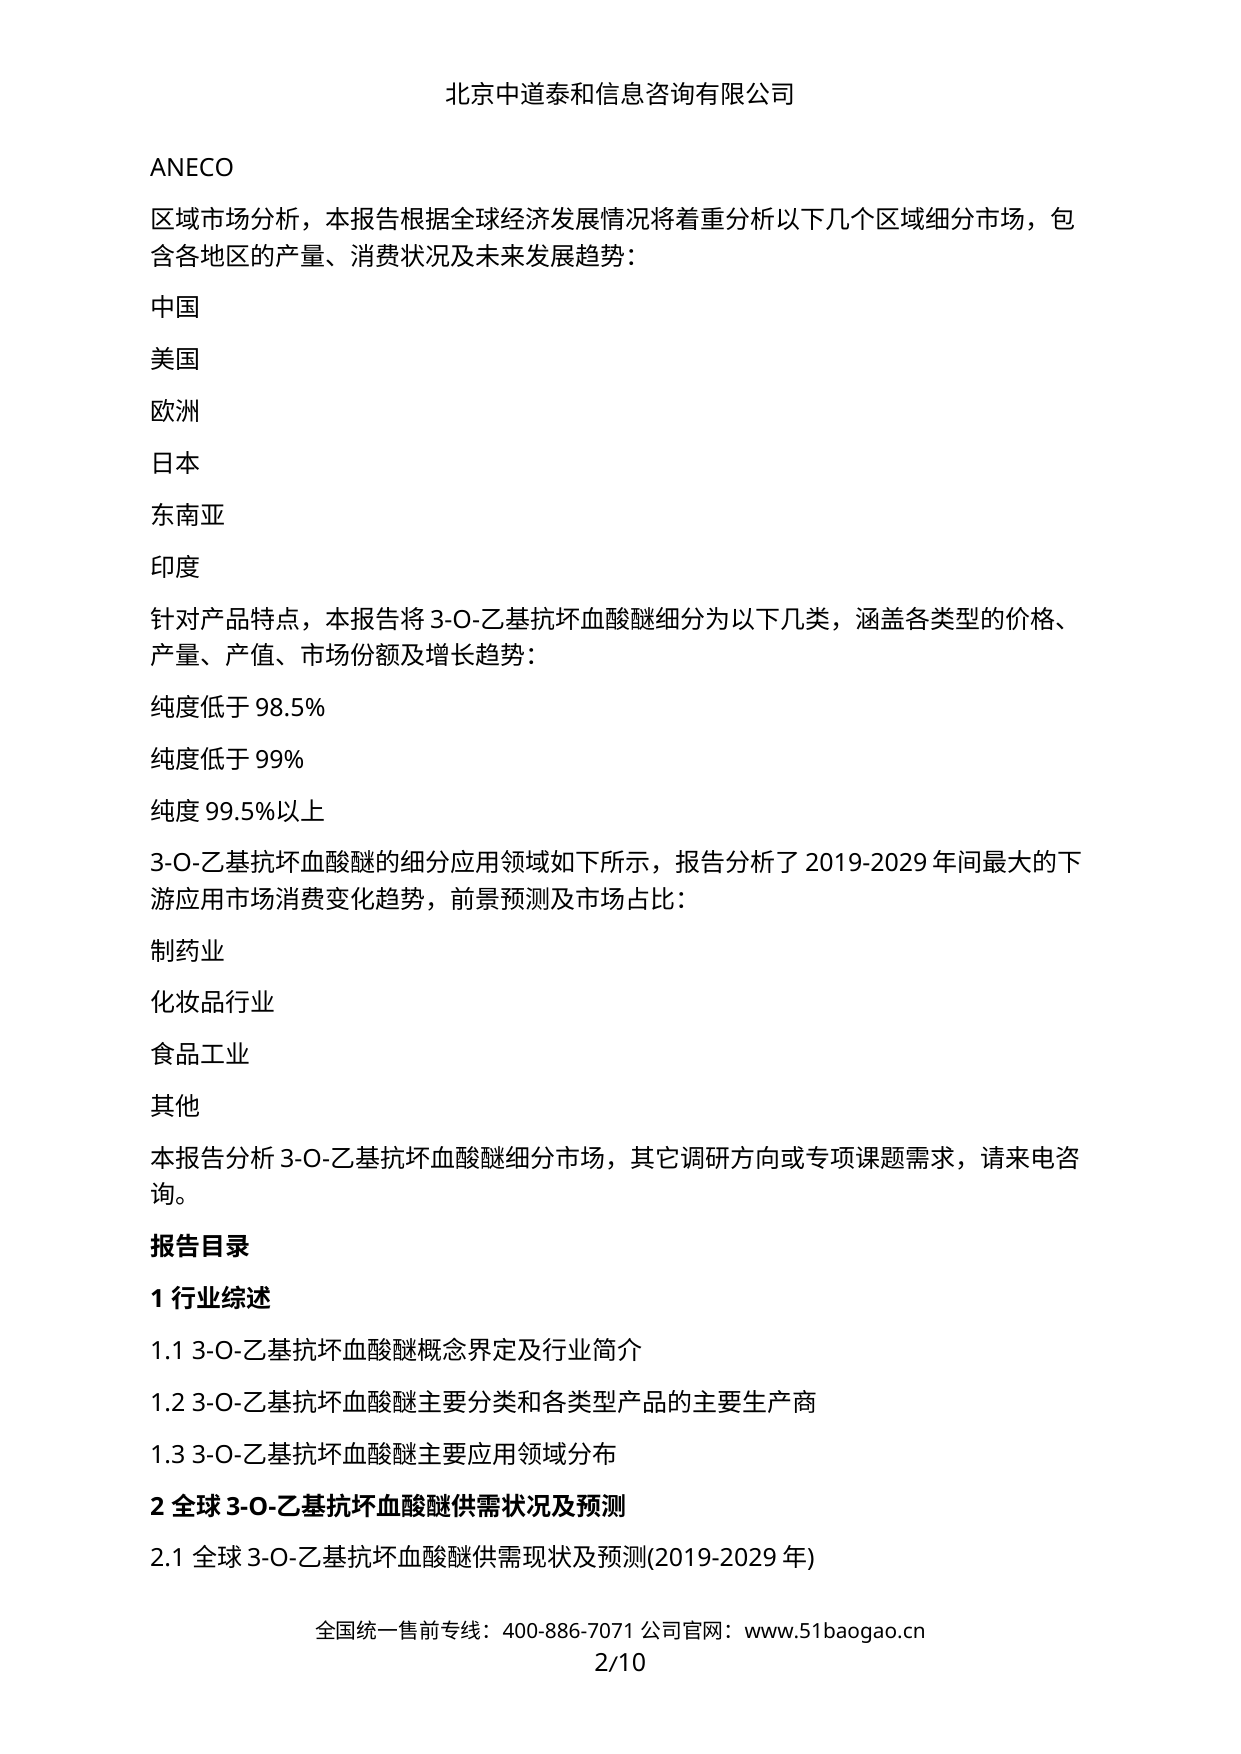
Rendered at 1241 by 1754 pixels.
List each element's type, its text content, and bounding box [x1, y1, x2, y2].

text 制药业 [150, 931, 1090, 967]
text 纯度低于98.5% [150, 687, 1090, 723]
text 针对产品特点，本报告将3-O-乙基抗坏血酸醚细分为以下几类，涵盖各类型的价格、产量、产值、市场份额及增长趋势： [150, 599, 1090, 672]
text 1.2 3-O-乙基抗坏血酸醚主要分类和各类型产品的主要生产商 [150, 1382, 1090, 1418]
text 纯度99.5%以上 [150, 791, 1090, 827]
text 印度 [150, 547, 1090, 583]
text 化妆品行业 [150, 983, 1090, 1019]
text 美国 [150, 340, 1090, 376]
text 报告目录 [150, 1227, 1090, 1263]
text 食品工业 [150, 1035, 1090, 1071]
text 2 全球3-O-乙基抗坏血酸醚供需状况及预测 [150, 1486, 1090, 1522]
text 1 行业综述 [150, 1278, 1090, 1315]
text 区域市场分析，本报告根据全球经济发展情况将着重分析以下几个区域细分市场，包含各地区的产量、消费状况及未来发展趋势： [150, 200, 1090, 272]
text 中国 [150, 288, 1090, 324]
text 其他 [150, 1087, 1090, 1123]
text 2.1 全球3-O-乙基抗坏血酸醚供需现状及预测(2019-2029年) [150, 1538, 1090, 1574]
text 东南亚 [150, 495, 1090, 532]
text 欧洲 [150, 392, 1090, 428]
text 本报告分析3-O-乙基抗坏血酸醚细分市场，其它调研方向或专项课题需求，请来电咨询。 [150, 1138, 1090, 1211]
text ANECO [150, 150, 1090, 184]
text 纯度低于99% [150, 739, 1090, 775]
text 1.1 3-O-乙基抗坏血酸醚概念界定及行业简介 [150, 1330, 1090, 1367]
text 日本 [150, 443, 1090, 480]
text 3-O-乙基抗坏血酸醚的细分应用领域如下所示，报告分析了2019-2029年间最大的下游应用市场消费变化趋势，前景预测及市场占比： [150, 843, 1090, 915]
text 1.3 3-O-乙基抗坏血酸醚主要应用领域分布 [150, 1434, 1090, 1470]
